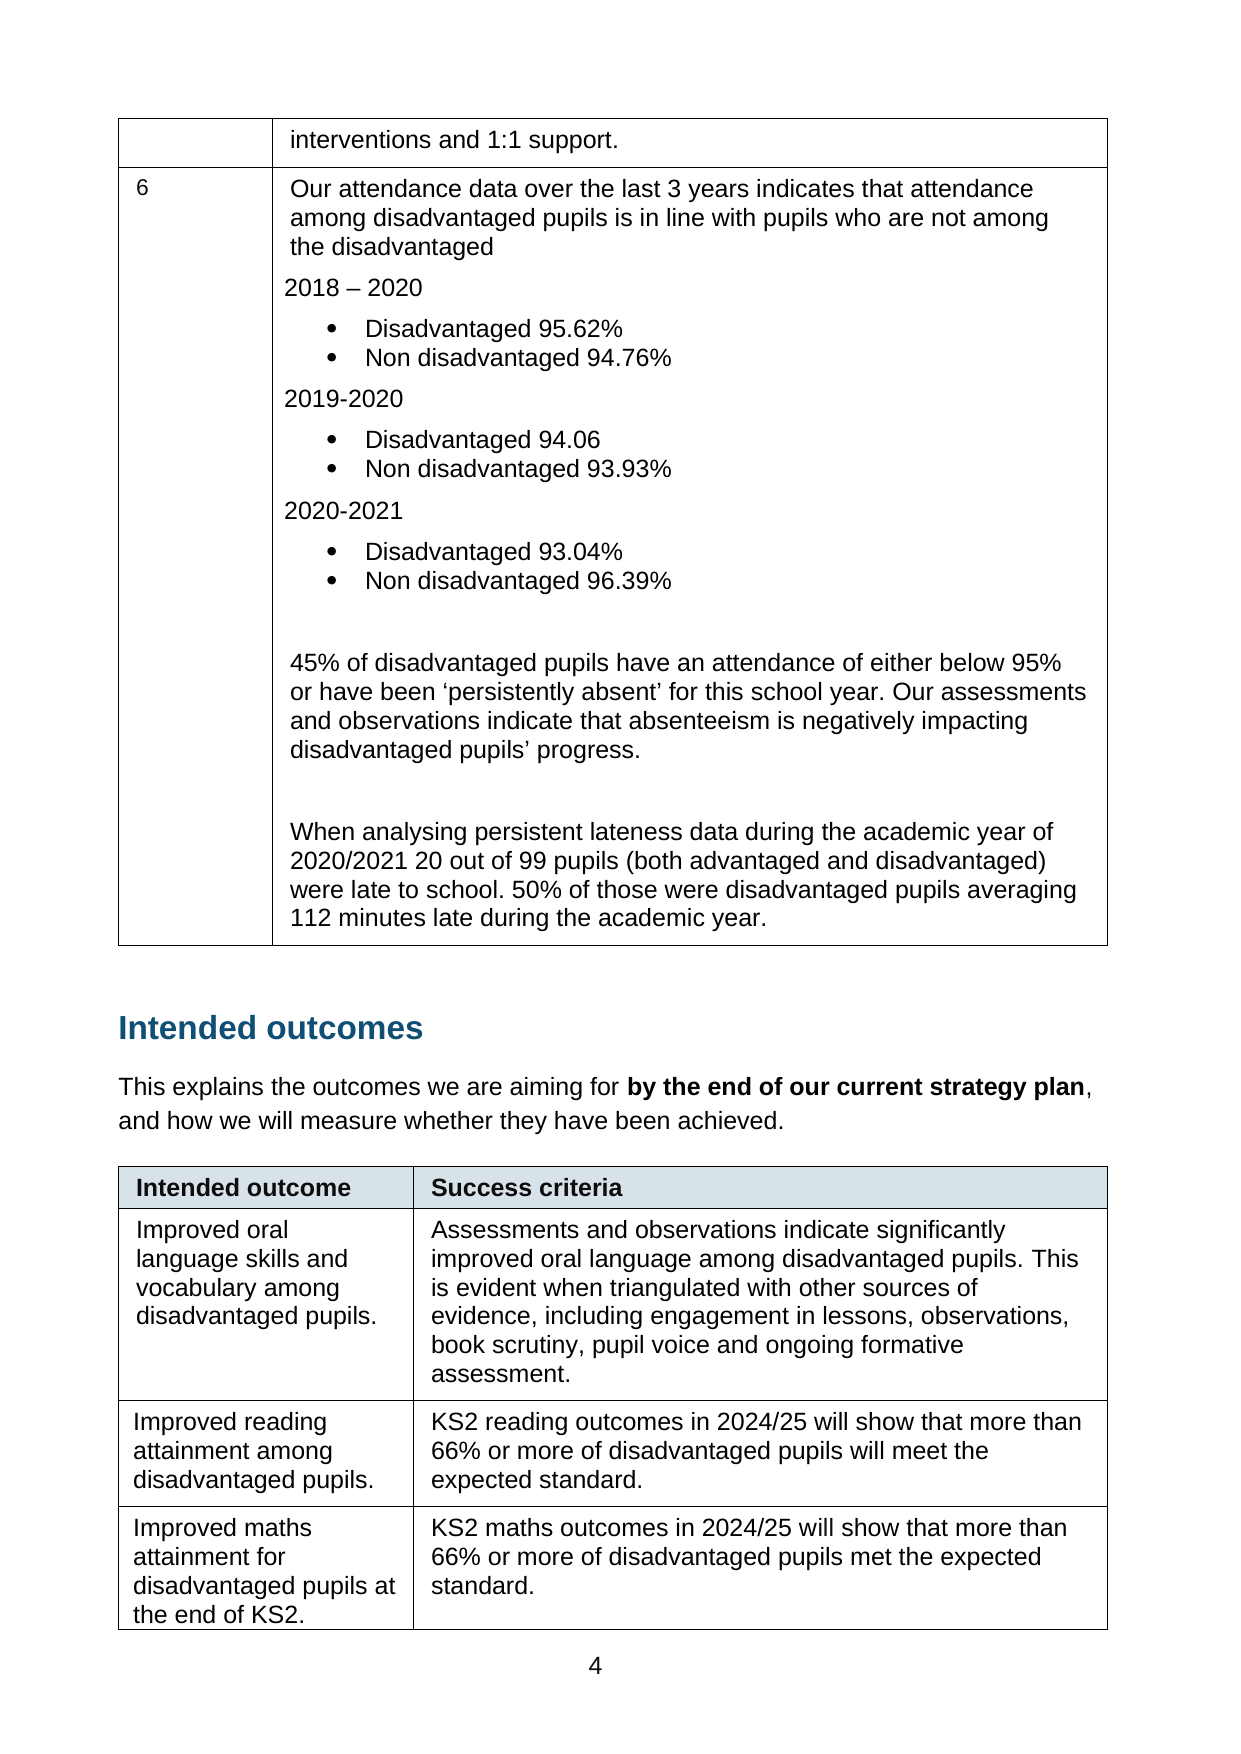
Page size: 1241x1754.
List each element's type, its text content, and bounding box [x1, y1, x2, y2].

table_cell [414, 1507, 1107, 1628]
table_cell Improved oral language skills and vocabulary among disadvantaged pupils. [119, 1209, 413, 1400]
table_cell 5 [119, 119, 272, 167]
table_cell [119, 1507, 413, 1628]
table_header Success criteria [414, 1167, 1107, 1208]
text This explains the outcomes we are aiming for by the end of our current strategy plan, and how we will measure whether they have been achieved. [118, 1072, 1107, 1135]
table_header Intended outcome [119, 1167, 413, 1208]
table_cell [273, 119, 1107, 167]
table_cell Our attendance data over the last 3 years indicates that attendance among disadvantaged pupils is in line with pupils who are not among the disadvantaged 2018 – 2020 Disadvantaged 95.62% Non disadvantaged 94.76% 2019-2020 Disadvantaged 94.06 Non disadvantaged 93.93% 2020-2021 Disadvantaged 93.04% Non disadvantaged 96.39% 45% of disadvantaged pupils have an attendance of either below 95% or have been ‘persistently absent’ for this school year. Our assessments and observations indicate that absenteeism is negatively impacting disadvantaged pupils’ progress. When analysing persistent lateness data during the academic year of 2020/2021 20 out of 99 pupils (both advantaged and disadvantaged) were late to school. 50% of those were disadvantaged pupils averaging 112 minutes late during the academic year. [273, 168, 1107, 944]
table_cell 6 [119, 168, 272, 944]
subtitle Intended outcomes [118, 1008, 1107, 1047]
table_cell Improved reading attainment among disadvantaged pupils. [119, 1401, 413, 1506]
table_cell KS2 reading outcomes in 2024/25 will show that more than 66% or more of disadvantaged pupils will meet the expected standard. [414, 1401, 1107, 1506]
table_cell Assessments and observations indicate significantly improved oral language among disadvantaged pupils. This is evident when triangulated with other sources of evidence, including engagement in lessons, observations, book scrutiny, pupil voice and ongoing formative assessment. [414, 1209, 1107, 1400]
